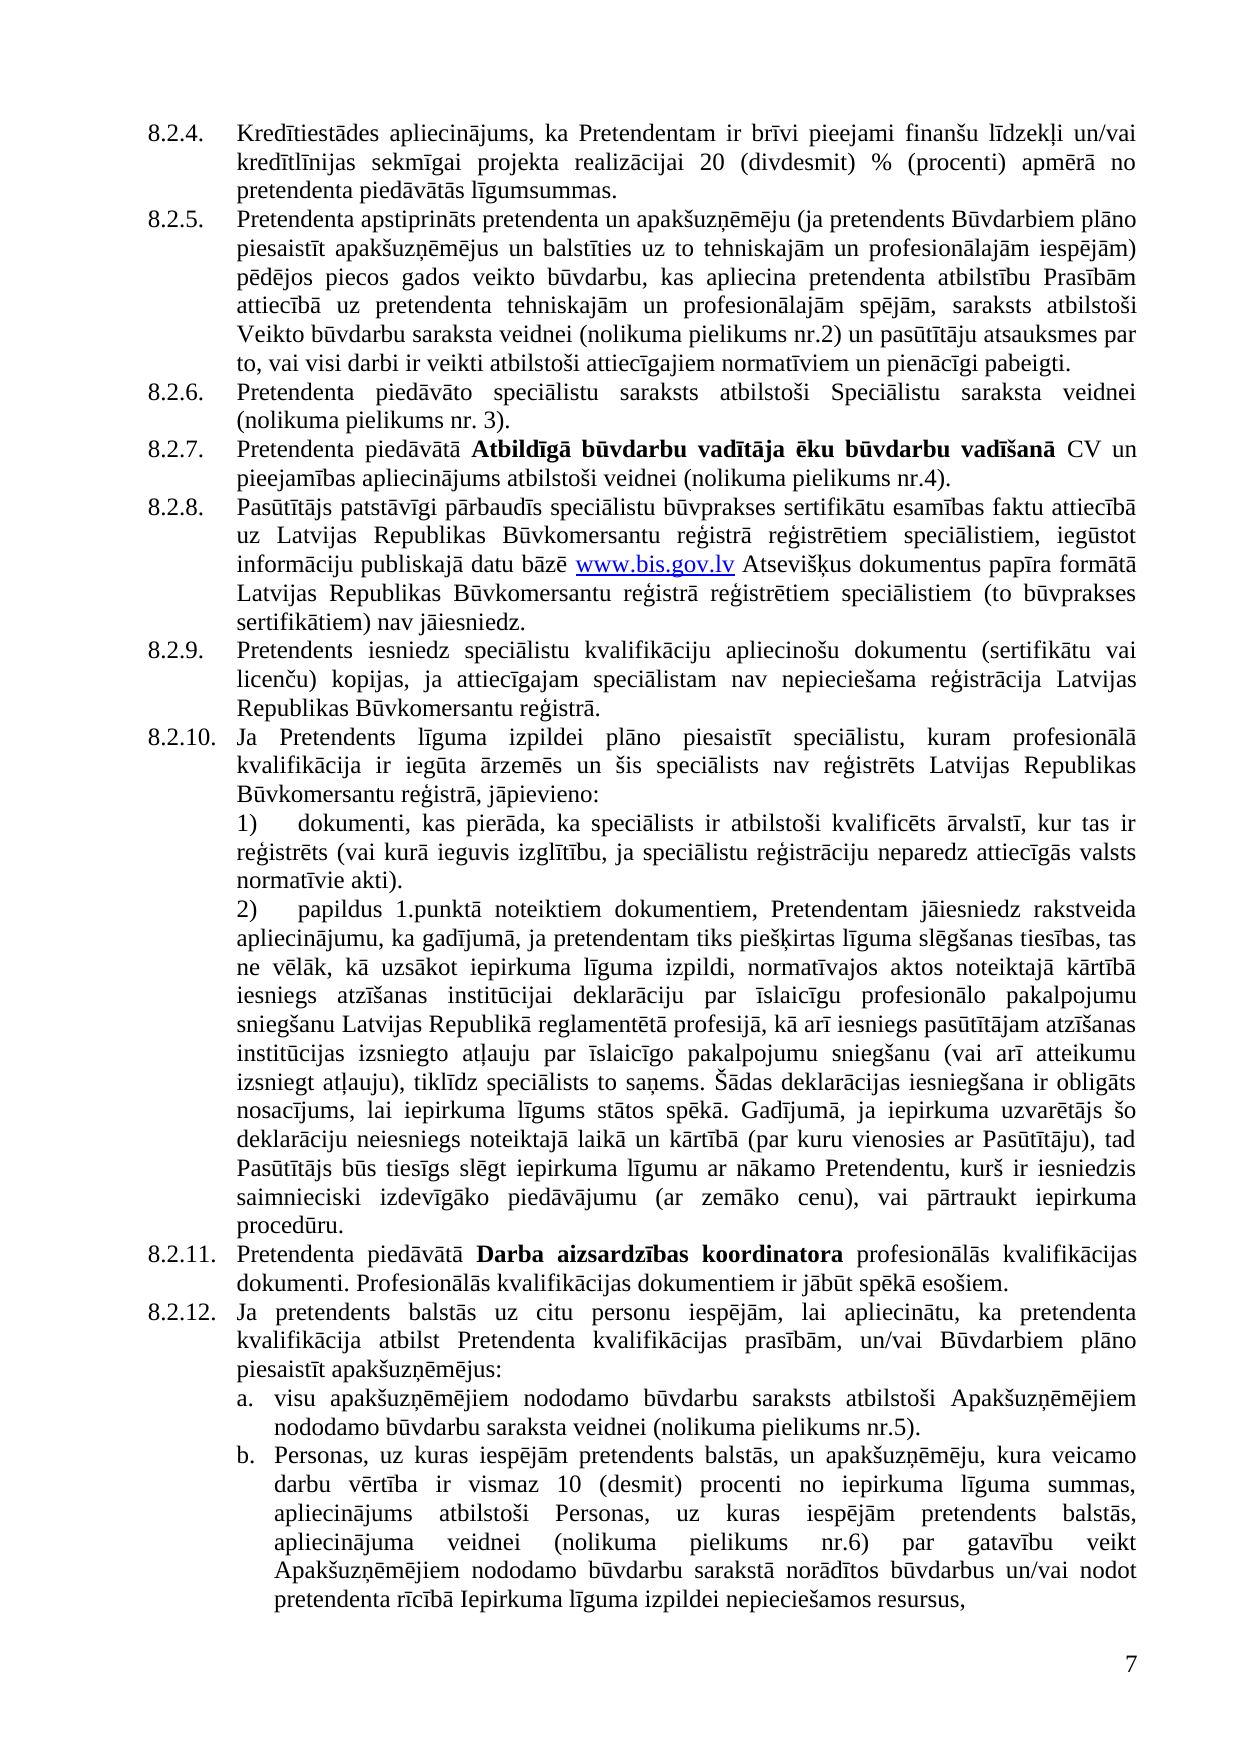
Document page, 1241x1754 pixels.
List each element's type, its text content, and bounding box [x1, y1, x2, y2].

text Pretendenta piedāvātā Atbildīgā būvdarbu vadītāja ēku būvdarbu vadīšanā CV un pieejamības apliecinājums atbilstoši veidnei (nolikuma pielikums nr.4). [148, 434, 1137, 492]
list visu apakšuzņēmējiem nododamo būvdarbu saraksts atbilstoši Apakšuzņēmējiem nododamo būvdarbu saraksta veidnei (nolikuma pielikums nr.5). [236, 1383, 1137, 1441]
text Ja pretendents balstās uz citu personu iespējām, lai apliecinātu, ka pretendenta kvalifikācija atbilst Pretendenta kvalifikācijas prasībām, un/vai Būvdarbiem plāno piesaistīt apakšuzņēmējus: [148, 1297, 1137, 1383]
list papildus 1.punktā noteiktiem dokumentiem, Pretendentam jāiesniedz rakstveida apliecinājumu, ka gadījumā, ja pretendentam tiks piešķirtas līguma slēgšanas tiesības, tas ne vēlāk, kā uzsākot iepirkuma līguma izpildi, normatīvajos aktos noteiktajā kārtībā iesniegs atzīšanas institūcijai deklarāciju par īslaicīgu profesionālo pakalpojumu sniegšanu Latvijas Republikā reglamentētā profesijā, kā arī iesniegs pasūtītājam atzīšanas institūcijas izsniegto atļauju par īslaicīgo pakalpojumu sniegšanu (vai arī atteikumu izsniegt atļauju), tiklīdz speciālists to saņems. Šādas deklarācijas iesniegšana ir obligāts nosacījums, lai iepirkuma līgums stātos spēkā. Gadījumā, ja iepirkuma uzvarētājs šo deklarāciju neiesniegs noteiktajā laikā un kārtībā (par kuru vienosies ar Pasūtītāju), tad Pasūtītājs būs tiesīgs slēgt iepirkuma līgumu ar nākamo Pretendentu, kurš ir iesniedzis saimnieciski izdevīgāko piedāvājumu (ar zemāko cenu), vai pārtraukt iepirkuma procedūru. [236, 894, 1137, 1239]
text Pretendenta piedāvātā Darba aizsardzības koordinatora profesionālās kvalifikācijas dokumenti. Profesionālās kvalifikācijas dokumentiem ir jābūt spēkā esošiem. [148, 1239, 1137, 1297]
text Kredītiestādes apliecinājums, ka Pretendentam ir brīvi pieejami finanšu līdzekļi un/vai kredītlīnijas sekmīgai projekta realizācijai 20 (divdesmit) % (procenti) apmērā no pretendenta piedāvātās līgumsummas. [148, 118, 1137, 204]
text Pretendents iesniedz speciālistu kvalifikāciju apliecinošu dokumentu (sertifikātu vai licenču) kopijas, ja attiecīgajam speciālistam nav nepieciešama reģistrācija Latvijas Republikas Būvkomersantu reģistrā. [148, 636, 1137, 722]
list dokumenti, kas pierāda, ka speciālists ir atbilstoši kvalificēts ārvalstī, kur tas ir reģistrēts (vai kurā ieguvis izglītību, ja speciālistu reģistrāciju neparedz attiecīgās valsts normatīvie akti). [236, 808, 1137, 894]
text Pasūtītājs patstāvīgi pārbaudīs speciālistu būvprakses sertifikātu esamības faktu attiecībā uz Latvijas Republikas Būvkomersantu reģistrā reģistrētiem speciālistiem, iegūstot informāciju publiskajā datu bāzē www.bis.gov.lv Atsevišķus dokumentus papīra formātā Latvijas Republikas Būvkomersantu reģistrā reģistrētiem speciālistiem (to būvprakses sertifikātiem) nav jāiesniedz. [148, 492, 1137, 636]
text Ja Pretendents līguma izpildei plāno piesaistīt speciālistu, kuram profesionālā kvalifikācija ir iegūta ārzemēs un šis speciālists nav reģistrēts Latvijas Republikas Būvkomersantu reģistrā, jāpievieno: [148, 722, 1137, 808]
text Pretendenta piedāvāto speciālistu saraksts atbilstoši Speciālistu saraksta veidnei (nolikuma pielikums nr. 3). [148, 377, 1137, 434]
text Pretendenta apstiprināts pretendenta un apakšuzņēmēju (ja pretendents Būvdarbiem plāno piesaistīt apakšuzņēmējus un balstīties uz to tehniskajām un profesionālajām iespējām) pēdējos piecos gados veikto būvdarbu, kas apliecina pretendenta atbilstību Prasībām attiecībā uz pretendenta tehniskajām un profesionālajām spējām, saraksts atbilstoši Veikto būvdarbu saraksta veidnei (nolikuma pielikums nr.2) un pasūtītāju atsauksmes par to, vai visi darbi ir veikti atbilstoši attiecīgajiem normatīviem un pienācīgi pabeigti. [148, 204, 1137, 377]
list Personas, uz kuras iespējām pretendents balstās, un apakšuzņēmēju, kura veicamo darbu vērtība ir vismaz 10 (desmit) procenti no iepirkuma līguma summas, apliecinājums atbilstoši Personas, uz kuras iespējām pretendents balstās, apliecinājuma veidnei (nolikuma pielikums nr.6) par gatavību veikt Apakšuzņēmējiem nododamo būvdarbu sarakstā norādītos būvdarbus un/vai nodot pretendenta rīcībā Iepirkuma līguma izpildei nepieciešamos resursus, [236, 1441, 1137, 1613]
